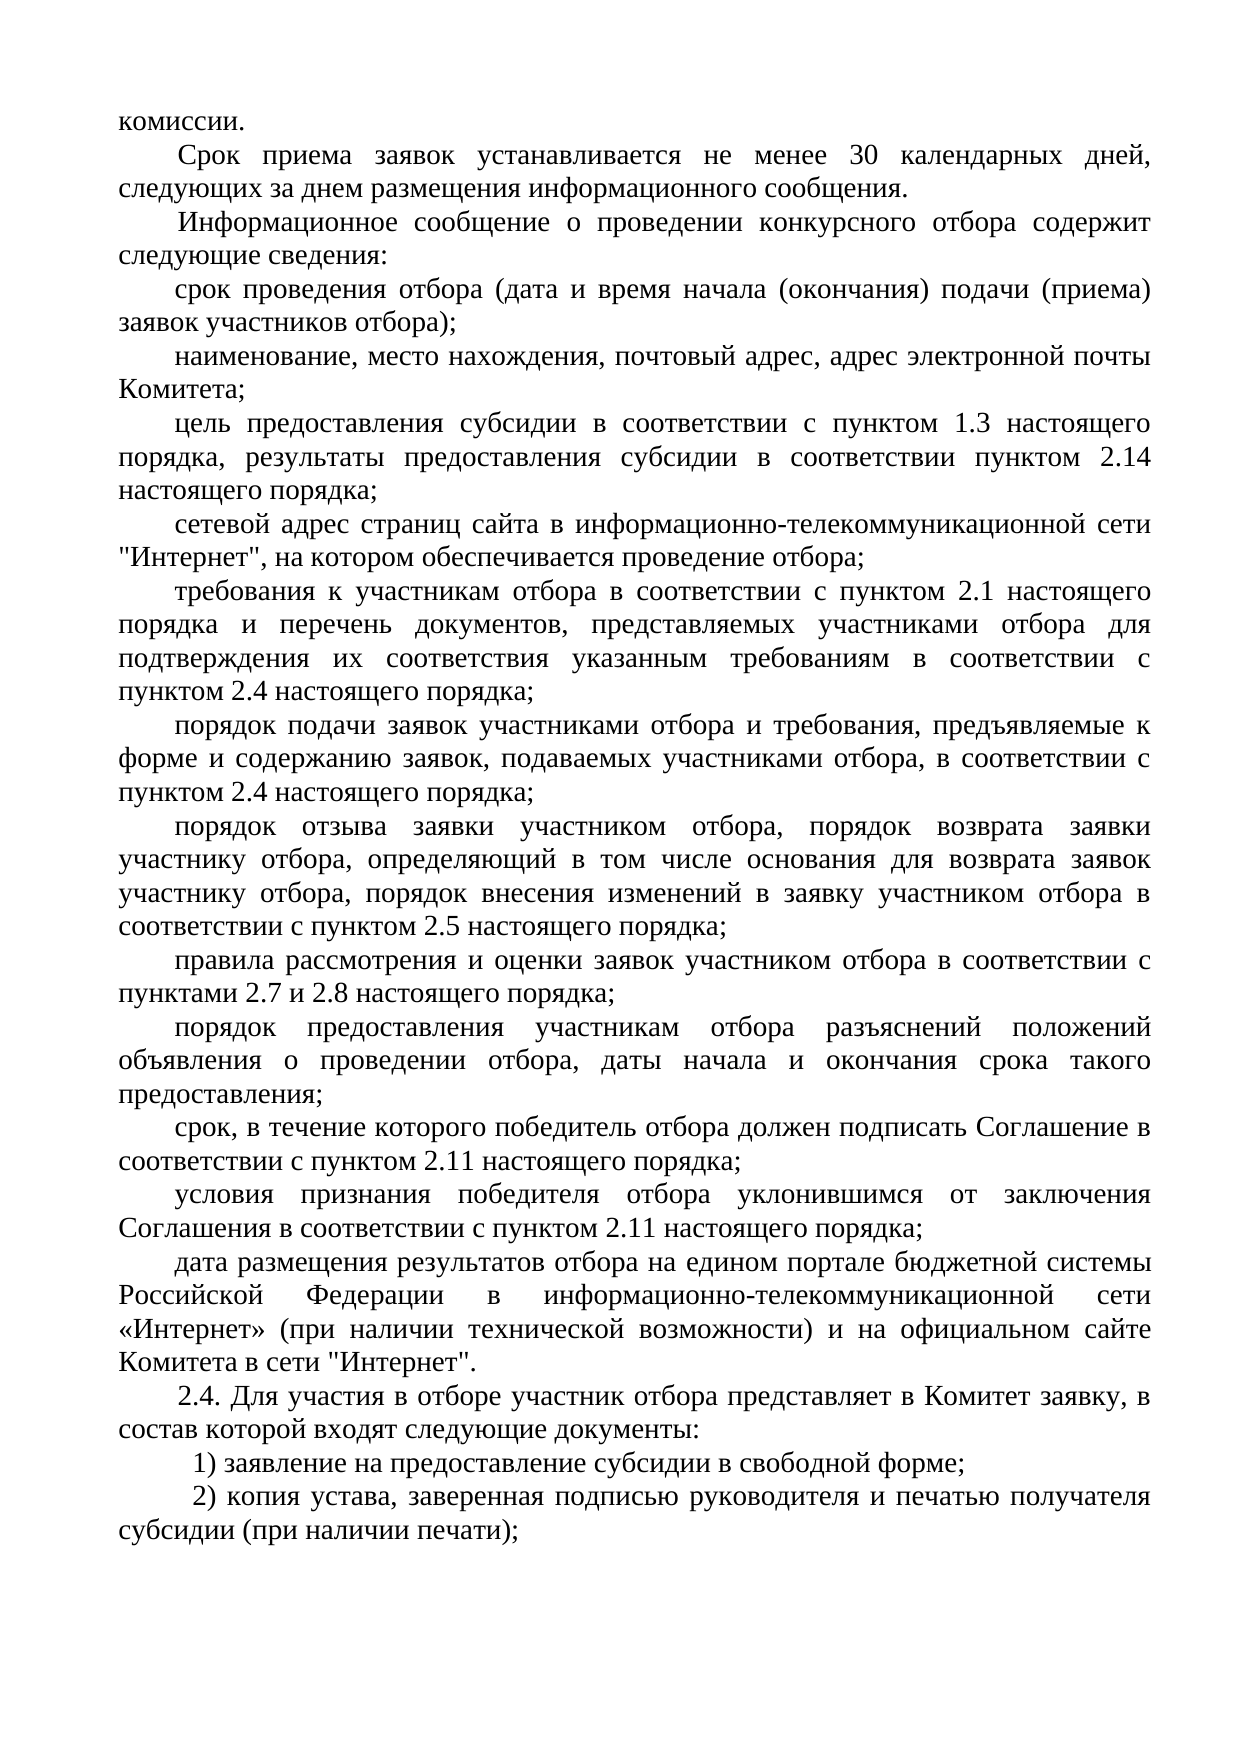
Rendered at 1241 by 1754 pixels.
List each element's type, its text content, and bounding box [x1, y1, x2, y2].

text сетевой адрес страниц сайта в информационно-телекоммуникационной сети "Интернет", на котором обеспечивается проведение отбора; [118, 506, 1152, 573]
text правила рассмотрения и оценки заявок участником отбора в соответствии с пунктами 2.7 и 2.8 настоящего порядка; [118, 942, 1152, 1009]
text срок, в течение которого победитель отбора должен подписать Соглашение в соответствии с пунктом 2.11 настоящего порядка; [118, 1109, 1152, 1177]
text порядок отзыва заявки участником отбора, порядок возврата заявки участнику отбора, определяющий в том числе основания для возврата заявок участнику отбора, порядок внесения изменений в заявку участником отбора в соответствии с пунктом 2.5 настоящего порядка; [118, 808, 1152, 942]
text порядок предоставления участникам отбора разъяснений положений объявления о проведении отбора, даты начала и окончания срока такого предоставления; [118, 1009, 1152, 1109]
text 2.4. Для участия в отборе участник отбора представляет в Комитет заявку, в состав которой входят следующие документы: [118, 1378, 1152, 1445]
text срок проведения отбора (дата и время начала (окончания) подачи (приема) заявок участников отбора); [118, 271, 1152, 338]
text требования к участникам отбора в соответствии с пунктом 2.1 настоящего порядка и перечень документов, представляемых участниками отбора для подтверждения их соответствия указанным требованиям в соответствии с пунктом 2.4 настоящего порядка; [118, 573, 1152, 707]
text порядок подачи заявок участниками отбора и требования, предъявляемые к форме и содержанию заявок, подаваемых участниками отбора, в соответствии с пунктом 2.4 настоящего порядка; [118, 707, 1152, 808]
text 2) копия устава, заверенная подписью руководителя и печатью получателя субсидии (при наличии печати); [118, 1478, 1152, 1546]
text Срок приема заявок устанавливается не менее 30 календарных дней, следующих за днем размещения информационного сообщения. [118, 137, 1152, 204]
text дата размещения результатов отбора на едином портале бюджетной системы Российской Федерации в информационно-телекоммуникационной сети «Интернет» (при наличии технической возможности) и на официальном сайте Комитета в сети "Интернет". [118, 1244, 1152, 1378]
text наименование, место нахождения, почтовый адрес, адрес электронной почты Комитета; [118, 338, 1152, 405]
list 1) заявление на предоставление субсидии в свободной форме; [118, 1445, 1152, 1478]
text цель предоставления субсидии в соответствии с пунктом 1.3 настоящего порядка, результаты предоставления субсидии в соответствии пунктом 2.14 настоящего порядка; [118, 405, 1152, 506]
text Информационное сообщение о проведении конкурсного отбора содержит следующие сведения: [118, 204, 1152, 271]
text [118, 103, 1152, 137]
text условия признания победителя отбора уклонившимся от заключения Соглашения в соответствии с пунктом 2.11 настоящего порядка; [118, 1177, 1152, 1244]
